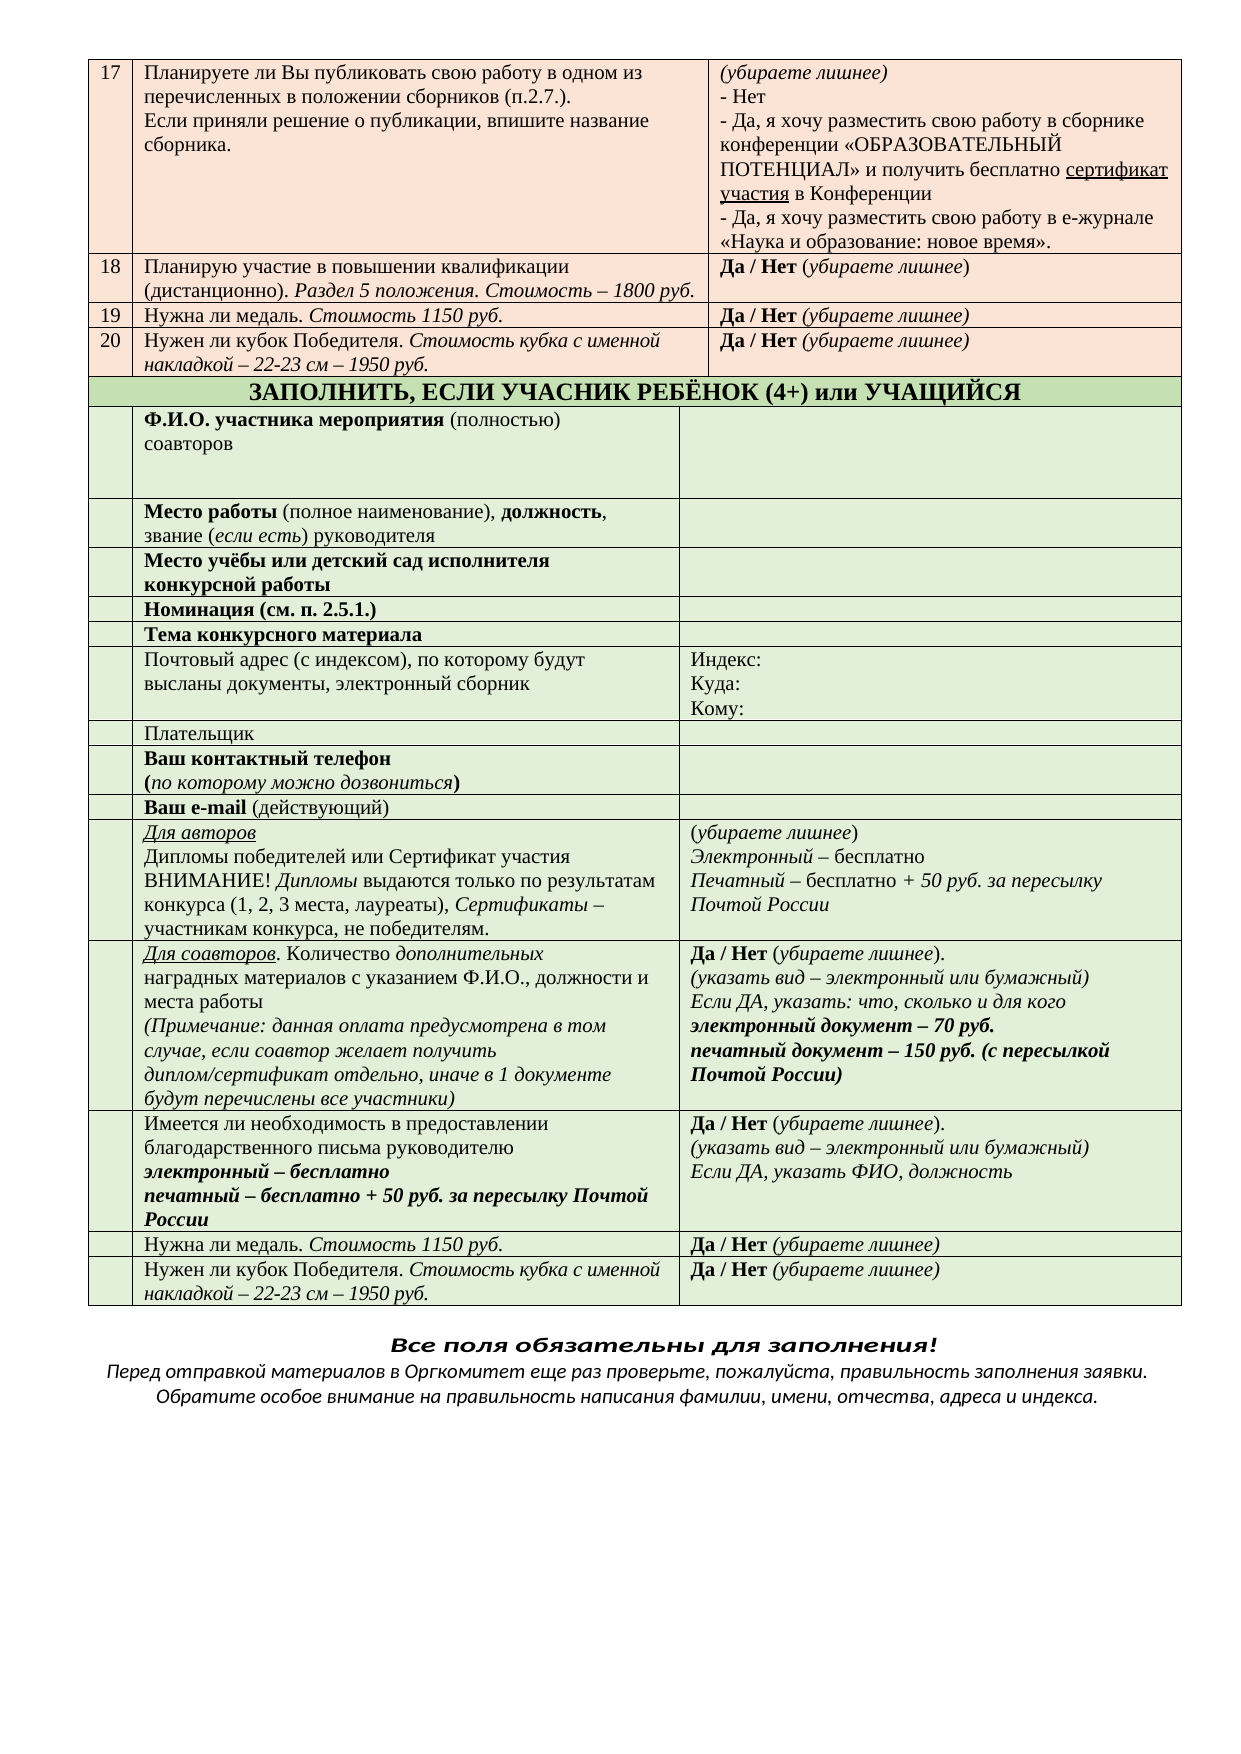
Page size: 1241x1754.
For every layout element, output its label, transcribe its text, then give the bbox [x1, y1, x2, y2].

table_cell Да / Нет (убираете лишнее) [709, 254, 1181, 302]
table_cell Нужна ли медаль. Стоимость 1150 руб. [133, 1232, 679, 1256]
table_cell [89, 622, 132, 646]
table_cell Да / Нет (убираете лишнее) [680, 1232, 1181, 1256]
table_cell Да / Нет (убираете лишнее) [680, 1257, 1181, 1305]
table_cell (убираете лишнее) Электронный – бесплатно Печатный – бесплатно + 50 руб. за пересылку Почтой России [680, 820, 1181, 940]
table_cell Нужен ли кубок Победителя. Стоимость кубка с именной накладкой – 22-23 см – 1950 руб. [133, 1257, 679, 1305]
table_cell [680, 795, 1181, 819]
table_cell Да / Нет (убираете лишнее). (указать вид – электронный или бумажный) Если ДА, указать ФИО, должность [680, 1111, 1181, 1231]
table_cell [89, 1232, 132, 1256]
table_cell (убираете лишнее) - Нет - Да, я хочу разместить свою работу в сборнике конференции «ОБРАЗОВАТЕЛЬНЫЙ ПОТЕНЦИАЛ» и получить бесплатно сертификат участия в Конференции - Да, я хочу разместить свою работу в е-журнале «Наука и образование: новое время». [709, 60, 1181, 253]
table_cell [89, 548, 132, 596]
table_cell [680, 721, 1181, 744]
table_cell Место работы (полное наименование), должность, звание (если есть) руководителя [133, 499, 679, 547]
table_cell [89, 820, 132, 940]
table_cell [89, 647, 132, 719]
table_cell ЗАПОЛНИТЬ, ЕСЛИ УЧАСНИК РЕБЁНОК (4+) или УЧАЩИЙСЯ [89, 377, 1181, 406]
table_cell [89, 1257, 132, 1305]
table_cell 19 [89, 303, 132, 327]
table_cell Да / Нет (убираете лишнее) [709, 328, 1181, 376]
table_cell [680, 407, 1181, 498]
table_cell Нужна ли медаль. Стоимость 1150 руб. [133, 303, 708, 327]
table_cell Планирую участие в повышении квалификации (дистанционно). Раздел 5 положения. Стоимость – 1800 руб. [133, 254, 708, 302]
table_cell Нужен ли кубок Победителя. Стоимость кубка с именной накладкой – 22-23 см – 1950 руб. [133, 328, 708, 376]
table_cell Индекс: Куда: Кому: [680, 647, 1181, 719]
text Все поля обязательны для заполнения! [177, 1333, 1152, 1358]
table_cell Для соавторов. Количество дополнительных наградных материалов с указанием Ф.И.О., должности и места работы (Примечание: данная оплата предусмотрена в том случае, если соавтор желает получить диплом/сертификат отдельно, иначе в 1 документе будут перечислены все участники) [133, 941, 679, 1110]
table_cell [89, 795, 132, 819]
table_cell Почтовый адрес (с индексом), по которому будут высланы документы, электронный сборник [133, 647, 679, 719]
table_cell Тема конкурсного материала [133, 622, 679, 646]
table_cell Да / Нет (убираете лишнее) [709, 303, 1181, 327]
table_cell 17 [89, 60, 132, 253]
table_cell Планируете ли Вы публиковать свою работу в одном из перечисленных в положении сборников (п.2.7.). Если приняли решение о публикации, впишите название сборника. [133, 60, 708, 253]
table_cell Да / Нет (убираете лишнее). (указать вид – электронный или бумажный) Если ДА, указать: что, сколько и для кого электронный документ – 70 руб. печатный документ – 150 руб. (с пересылкой Почтой России) [680, 941, 1181, 1110]
table_cell 20 [89, 328, 132, 376]
table_cell [680, 746, 1181, 794]
table_cell Ваш контактный телефон (по которому можно дозвониться) [133, 746, 679, 794]
table_cell [89, 941, 132, 1110]
table_cell [680, 548, 1181, 596]
table_cell [89, 1111, 132, 1231]
table_cell [89, 721, 132, 744]
text Перед отправкой материалов в Оргкомитет еще раз проверьте, пожалуйста, правильность заполнения заявки. Обратите особое внимание на правильность написания фамилии, имени, отчества, адреса и индекса. [103, 1358, 1152, 1409]
table_cell [89, 499, 132, 547]
table_cell [680, 622, 1181, 646]
table_cell Ваш e-mail (действующий) , для контакта [133, 795, 679, 819]
table_cell Место учёбы или детский сад исполнителя конкурсной работы [133, 548, 679, 596]
table_cell Ф.И.О. участника мероприятия (полностью) и соавторов [133, 407, 679, 498]
table_cell Имеется ли необходимость в предоставлении благодарственного письма руководителю электронный – бесплатно печатный – бесплатно + 50 руб. за пересылку Почтой России [133, 1111, 679, 1231]
table_cell 18 [89, 254, 132, 302]
table_cell [89, 746, 132, 794]
table_cell [89, 407, 132, 498]
table_cell Плательщик [133, 721, 679, 744]
table_cell Номинация (см. п. 2.5.1.) [133, 597, 679, 621]
table_cell [680, 597, 1181, 621]
table_cell [89, 597, 132, 621]
table_cell [680, 499, 1181, 547]
table_cell Для авторов Дипломы победителей или Сертификат участия ВНИМАНИЕ! Дипломы выдаются только по результатам конкурса (1, 2, 3 места, лауреаты), Сертификаты –участникам конкурса, не победителям. [133, 820, 679, 940]
